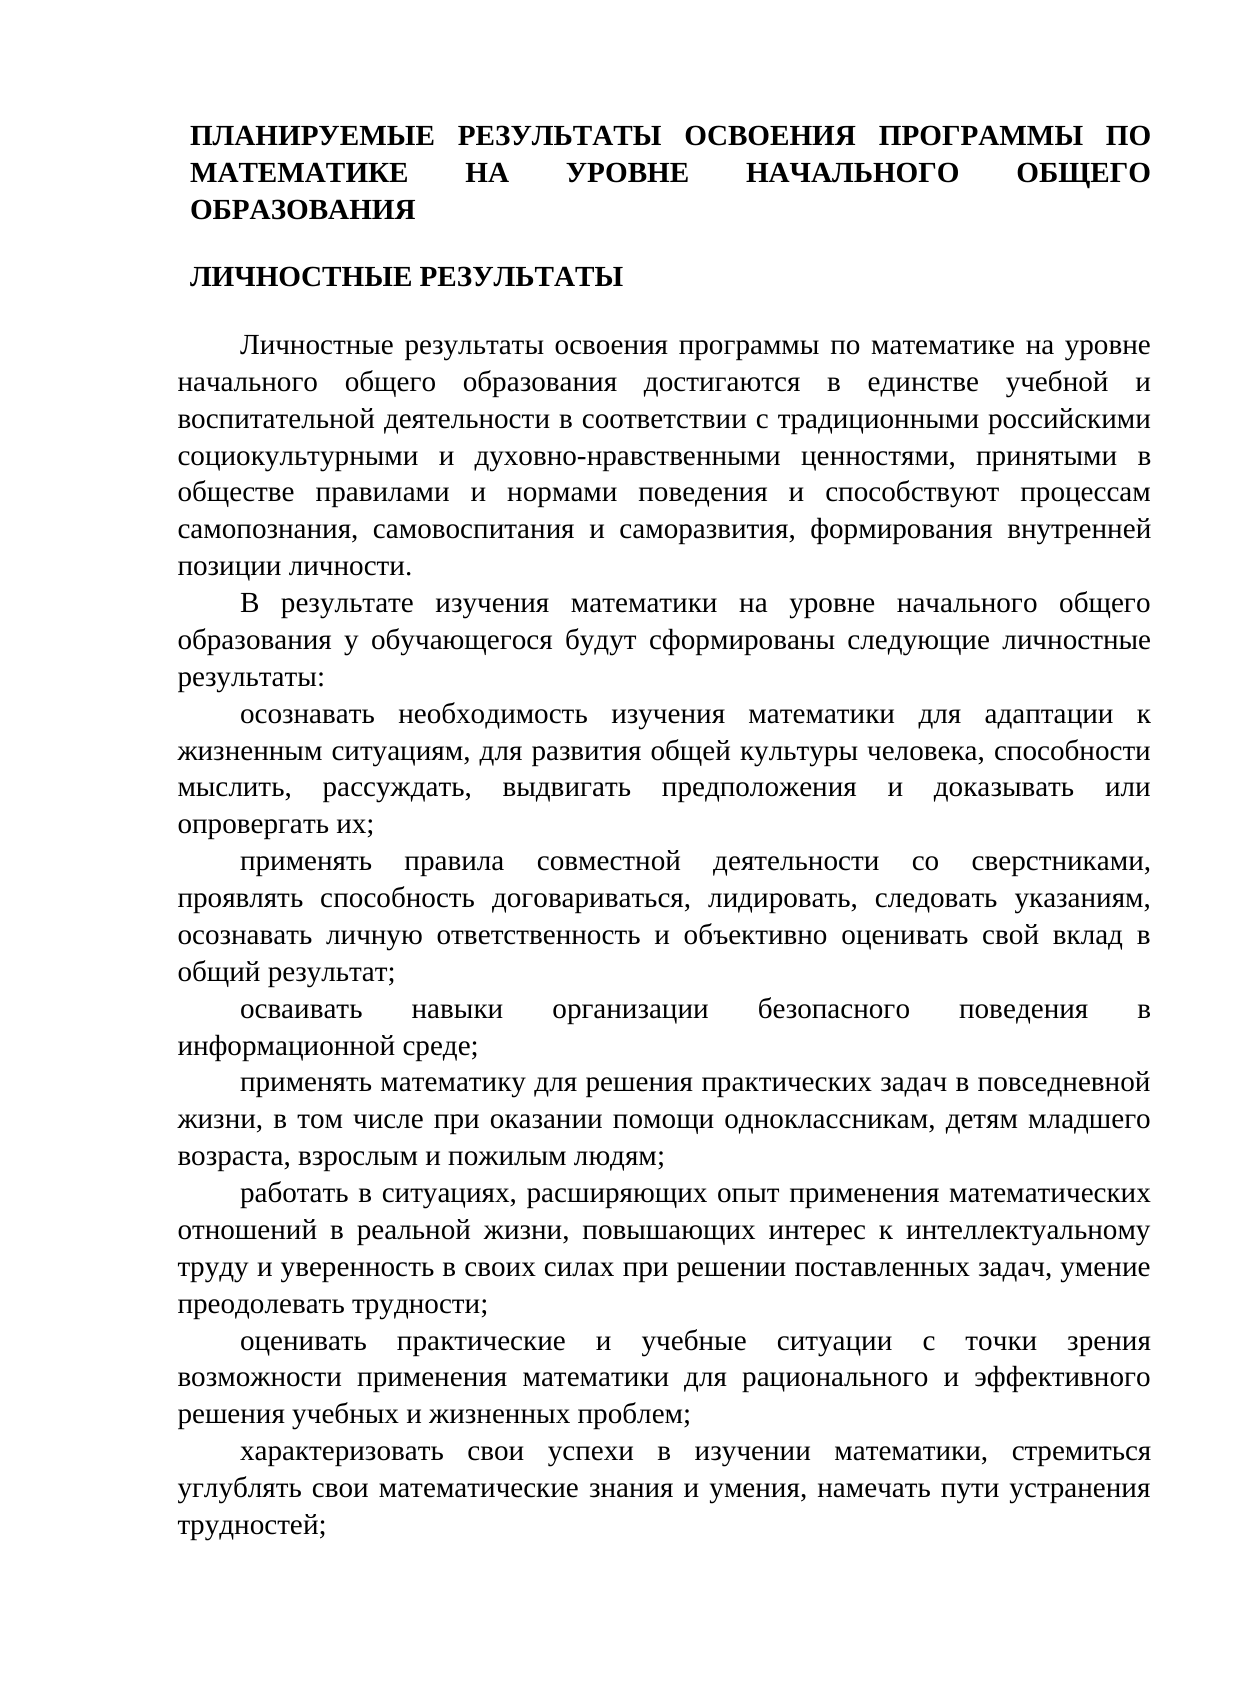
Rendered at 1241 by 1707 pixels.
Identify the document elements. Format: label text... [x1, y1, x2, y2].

text ЛИЧНОСТНЫЕ РЕЗУЛЬТАТЫ [190, 259, 1152, 293]
text работать в ситуациях, расширяющих опыт применения математических отношений в реальной жизни, повышающих интерес к интеллектуальному труду и уверенность в своих силах при решении поставленных задач, умение преодолевать трудности; [177, 1175, 1152, 1319]
text оценивать практические и учебные ситуации с точки зрения возможности применения математики для рационального и эффективного решения учебных и жизненных проблем; [177, 1323, 1152, 1430]
text применять правила совместной деятельности со сверстниками, проявлять способность договариваться, лидировать, следовать указаниям, осознавать личную ответственность и объективно оценивать свой вклад в общий результат; [177, 843, 1152, 987]
text В результате изучения математики на уровне начального общего образования у обучающегося будут сформированы следующие личностные результаты: [177, 585, 1152, 692]
text ПЛАНИРУЕМЫЕ РЕЗУЛЬТАТЫ ОСВОЕНИЯ ПРОГРАММЫ ПО МАТЕМАТИКЕ НА УРОВНЕ НАЧАЛЬНОГО ОБЩЕГО ОБРАЗОВАНИЯ [190, 118, 1152, 225]
text Личностные результаты освоения программы по математике на уровне начального общего образования достигаются в единстве учебной и воспитательной деятельности в соответствии с традиционными российскими социокультурными и духовно-нравственными ценностями, принятыми в обществе правилами и нормами поведения и способствуют процессам самопознания, самовоспитания и саморазвития, формирования внутренней позиции личности. [177, 327, 1152, 582]
text применять математику для решения практических задач в повседневной жизни, в том числе при оказании помощи одноклассникам, детям младшего возраста, взрослым и пожилым людям; [177, 1064, 1152, 1172]
text осознавать необходимость изучения математики для адаптации к жизненным ситуациям, для развития общей культуры человека, способности мыслить, рассуждать, выдвигать предположения и доказывать или опровергать их; [177, 696, 1152, 840]
text характеризовать свои успехи в изучении математики, стремиться углублять свои математические знания и умения, намечать пути устранения трудностей; [177, 1433, 1152, 1541]
text осваивать навыки организации безопасного поведения в информационной среде; [177, 991, 1152, 1061]
